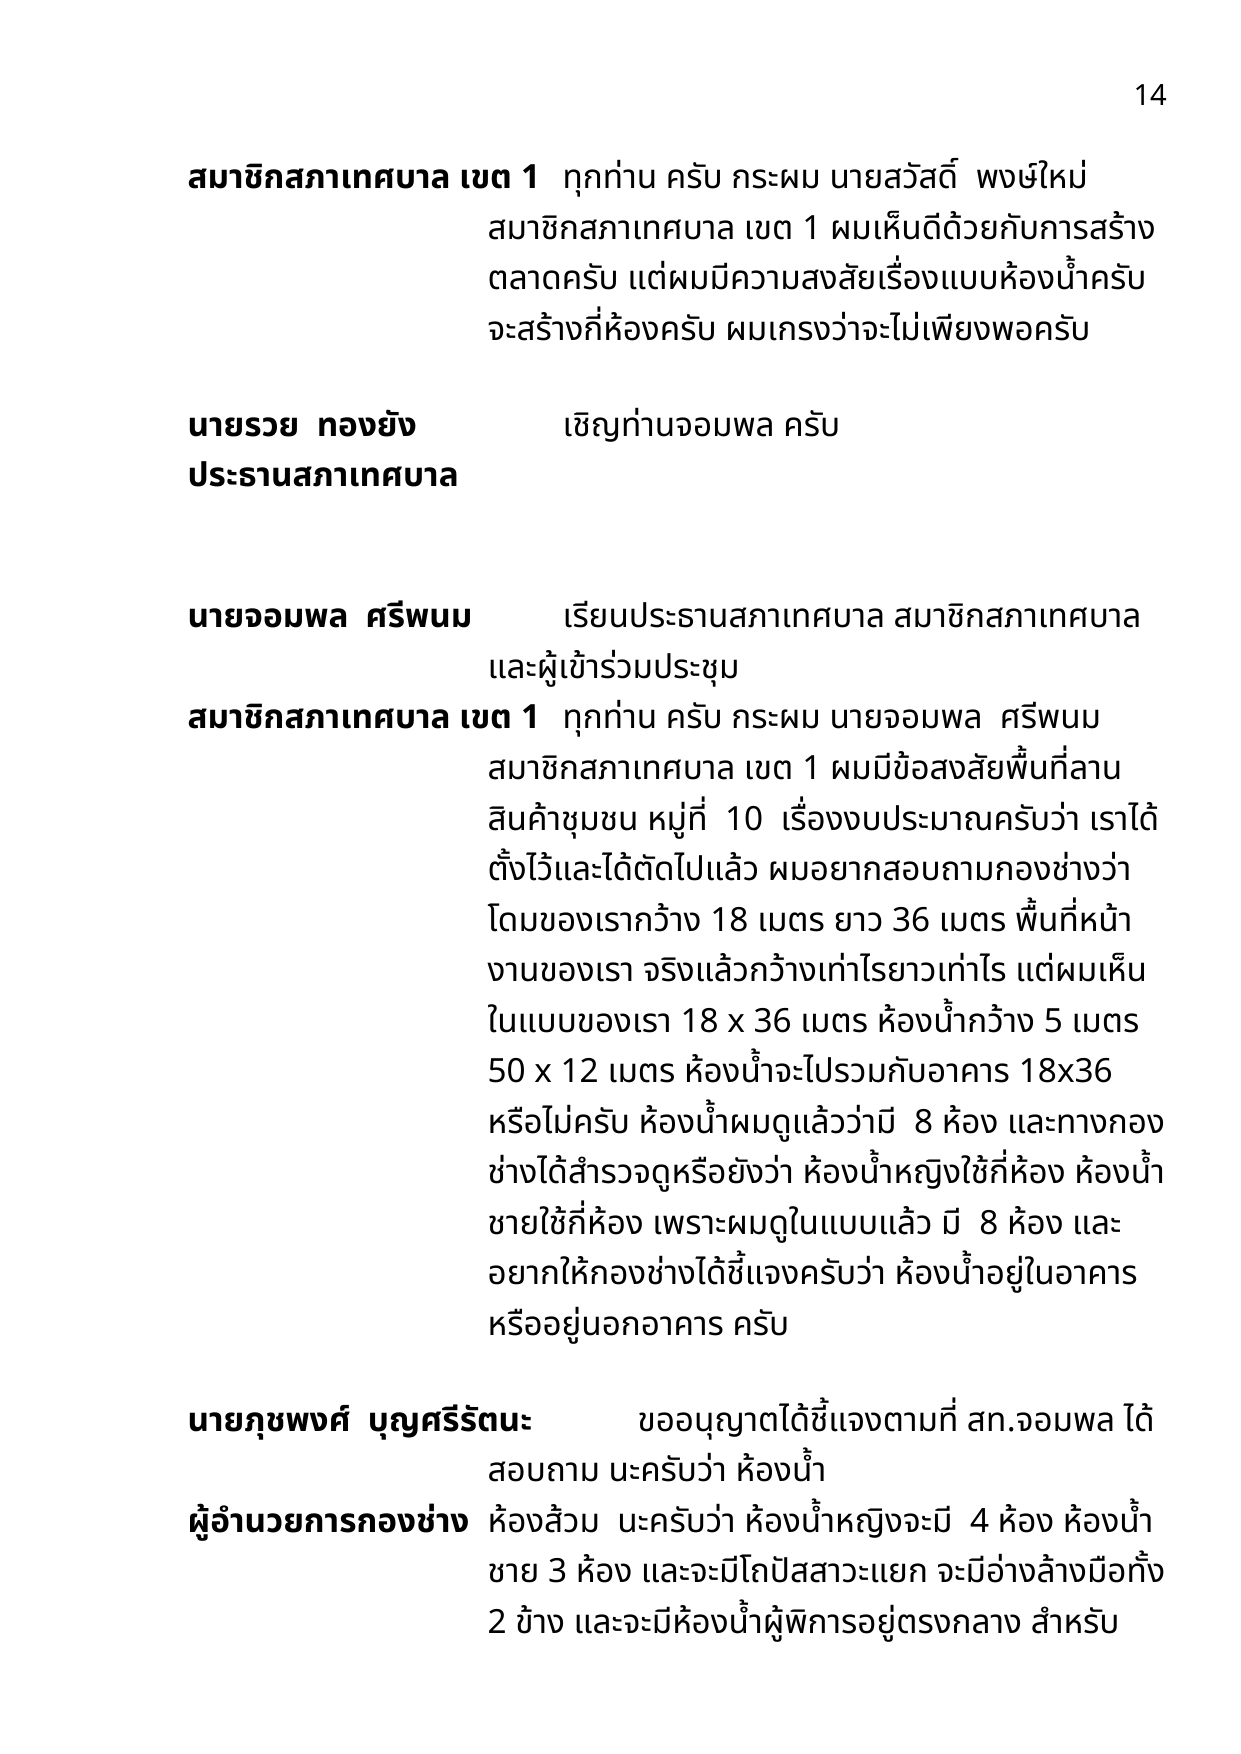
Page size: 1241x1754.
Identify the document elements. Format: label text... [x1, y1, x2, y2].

text สมาชิกสภาเทศบาล เขต 1 ทุกท่าน ครับ กระผม นายสวัสดิ์ พงษ์ใหม่ สมาชิกสภาเทศบาล เขต 1 ผมเห็นดีด้วยกับการสร้างตลาดครับ แต่ผมมีความสงสัยเรื่องแบบห้องน้ำครับจะสร้างกี่ห้องครับ ผมเกรงว่าจะไม่เพียงพอครับ [187, 153, 1167, 355]
text ประธานสภาเทศบาล [187, 451, 1167, 501]
text นายรวย ทองยัง เชิญท่านจอมพล ครับ [187, 401, 1167, 451]
text สมาชิกสภาเทศบาล เขต 1 ทุกท่าน ครับ กระผม นายจอมพล ศรีพนม สมาชิกสภาเทศบาล เขต 1 ผมมีข้อสงสัยพื้นที่ลานสินค้าชุมชน หมู่ที่ 10 เรื่องงบประมาณครับว่า เราได้ตั้งไว้และได้ตัดไปแล้ว ผมอยากสอบถามกองช่างว่า โดมของเรากว้าง 18 เมตร ยาว 36 เมตร พื้นที่หน้างานของเรา จริงแล้วกว้างเท่าไรยาวเท่าไร แต่ผมเห็นในแบบของเรา 18 x 36 เมตร ห้องน้ำกว้าง 5 เมตร 50 x 12 เมตร ห้องน้ำจะไปรวมกับอาคาร 18x36 หรือไม่ครับ ห้องน้ำผมดูแล้วว่ามี 8 ห้อง และทางกองช่างได้สำรวจดูหรือยังว่า ห้องน้ำหญิงใช้กี่ห้อง ห้องน้ำชายใช้กี่ห้อง เพราะผมดูในแบบแล้ว มี 8 ห้อง และอยากให้กองช่างได้ชี้แจงครับว่า ห้องน้ำอยู่ในอาคารหรืออยู่นอกอาคาร ครับ [187, 693, 1167, 1350]
text นายจอมพล ศรีพนม เรียนประธานสภาเทศบาล สมาชิกสภาเทศบาล และผู้เข้าร่วมประชุม [187, 592, 1167, 693]
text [187, 1497, 1167, 1648]
text นายภุชพงศ์ บุญศรีรัตนะ ขออนุญาตได้ชี้แจงตามที่ สท.จอมพล ได้สอบถาม นะครับว่า ห้องน้ำ [187, 1396, 1167, 1497]
